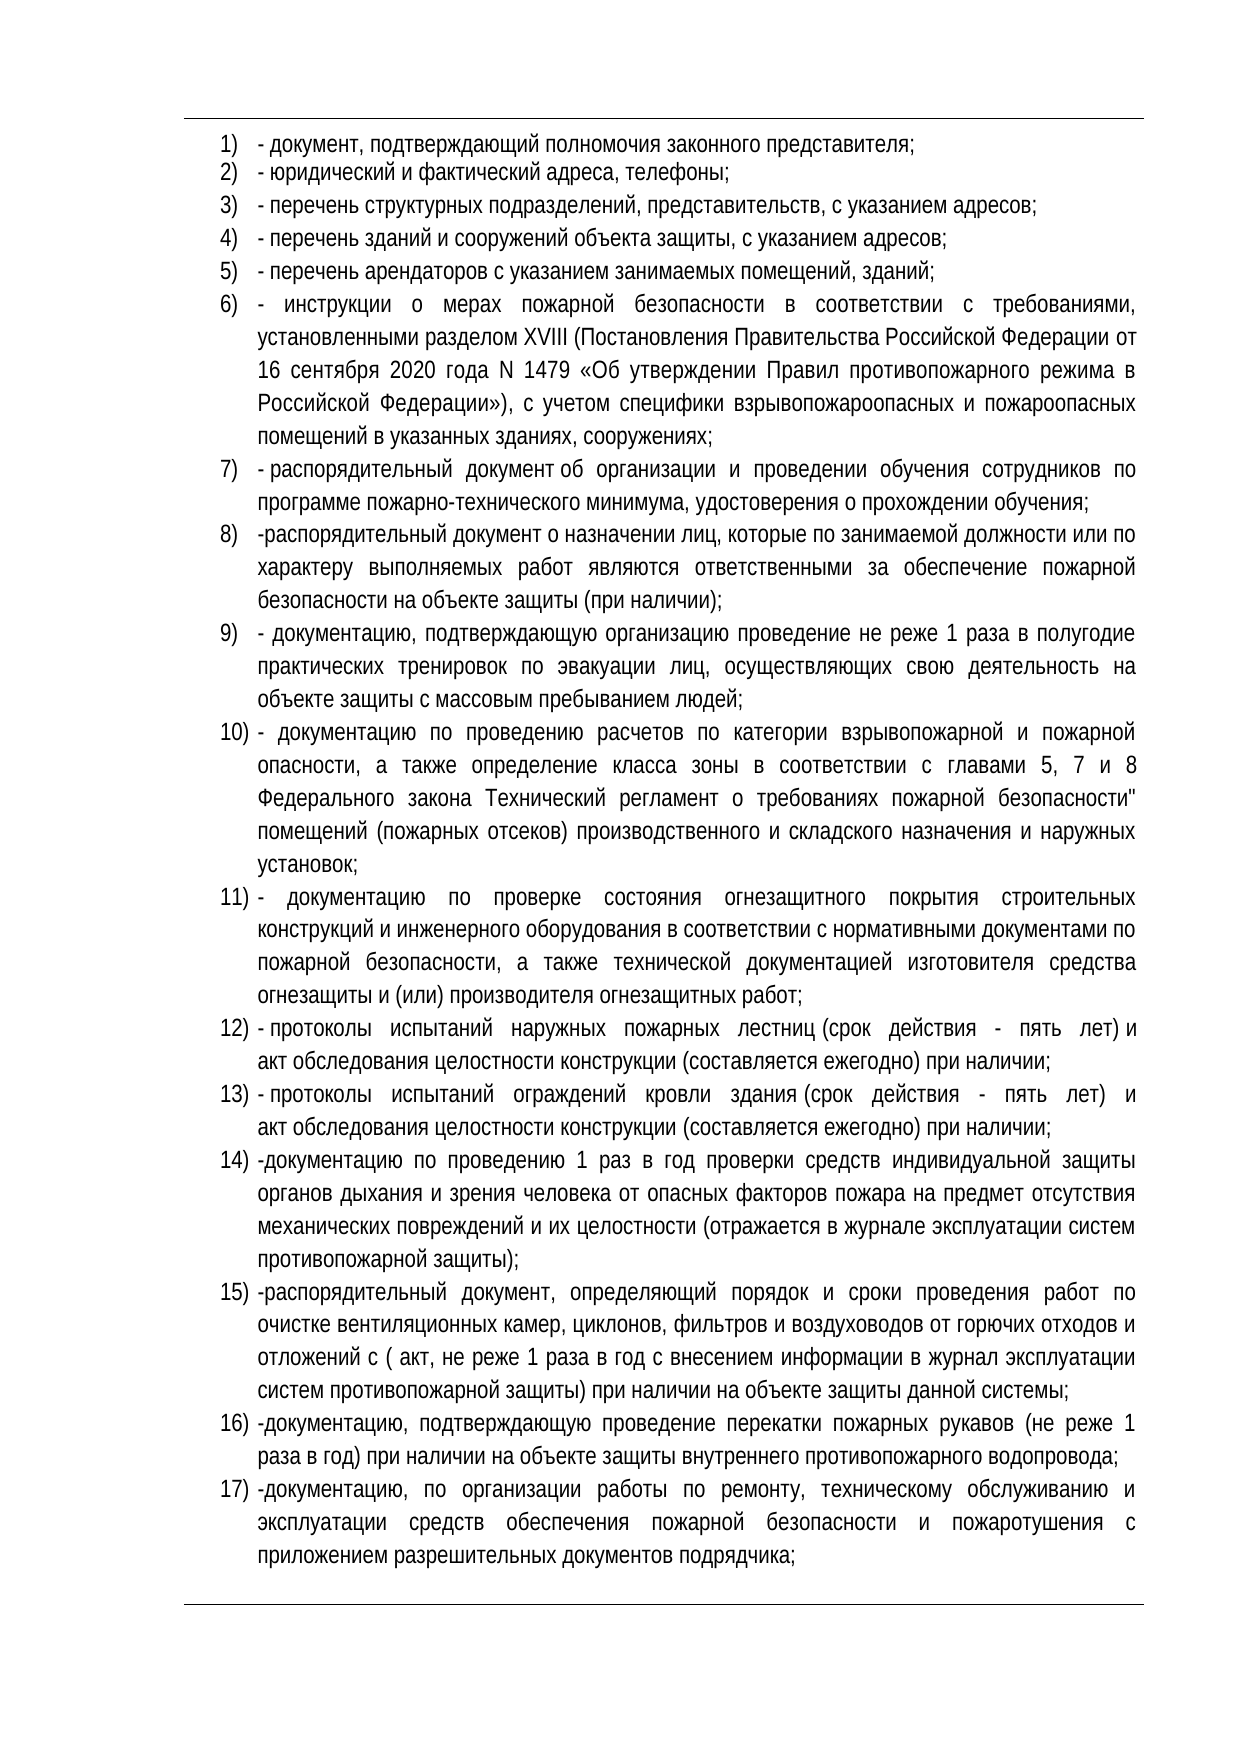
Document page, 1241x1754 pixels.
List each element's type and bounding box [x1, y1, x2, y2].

table_cell [184, 119, 1143, 1604]
